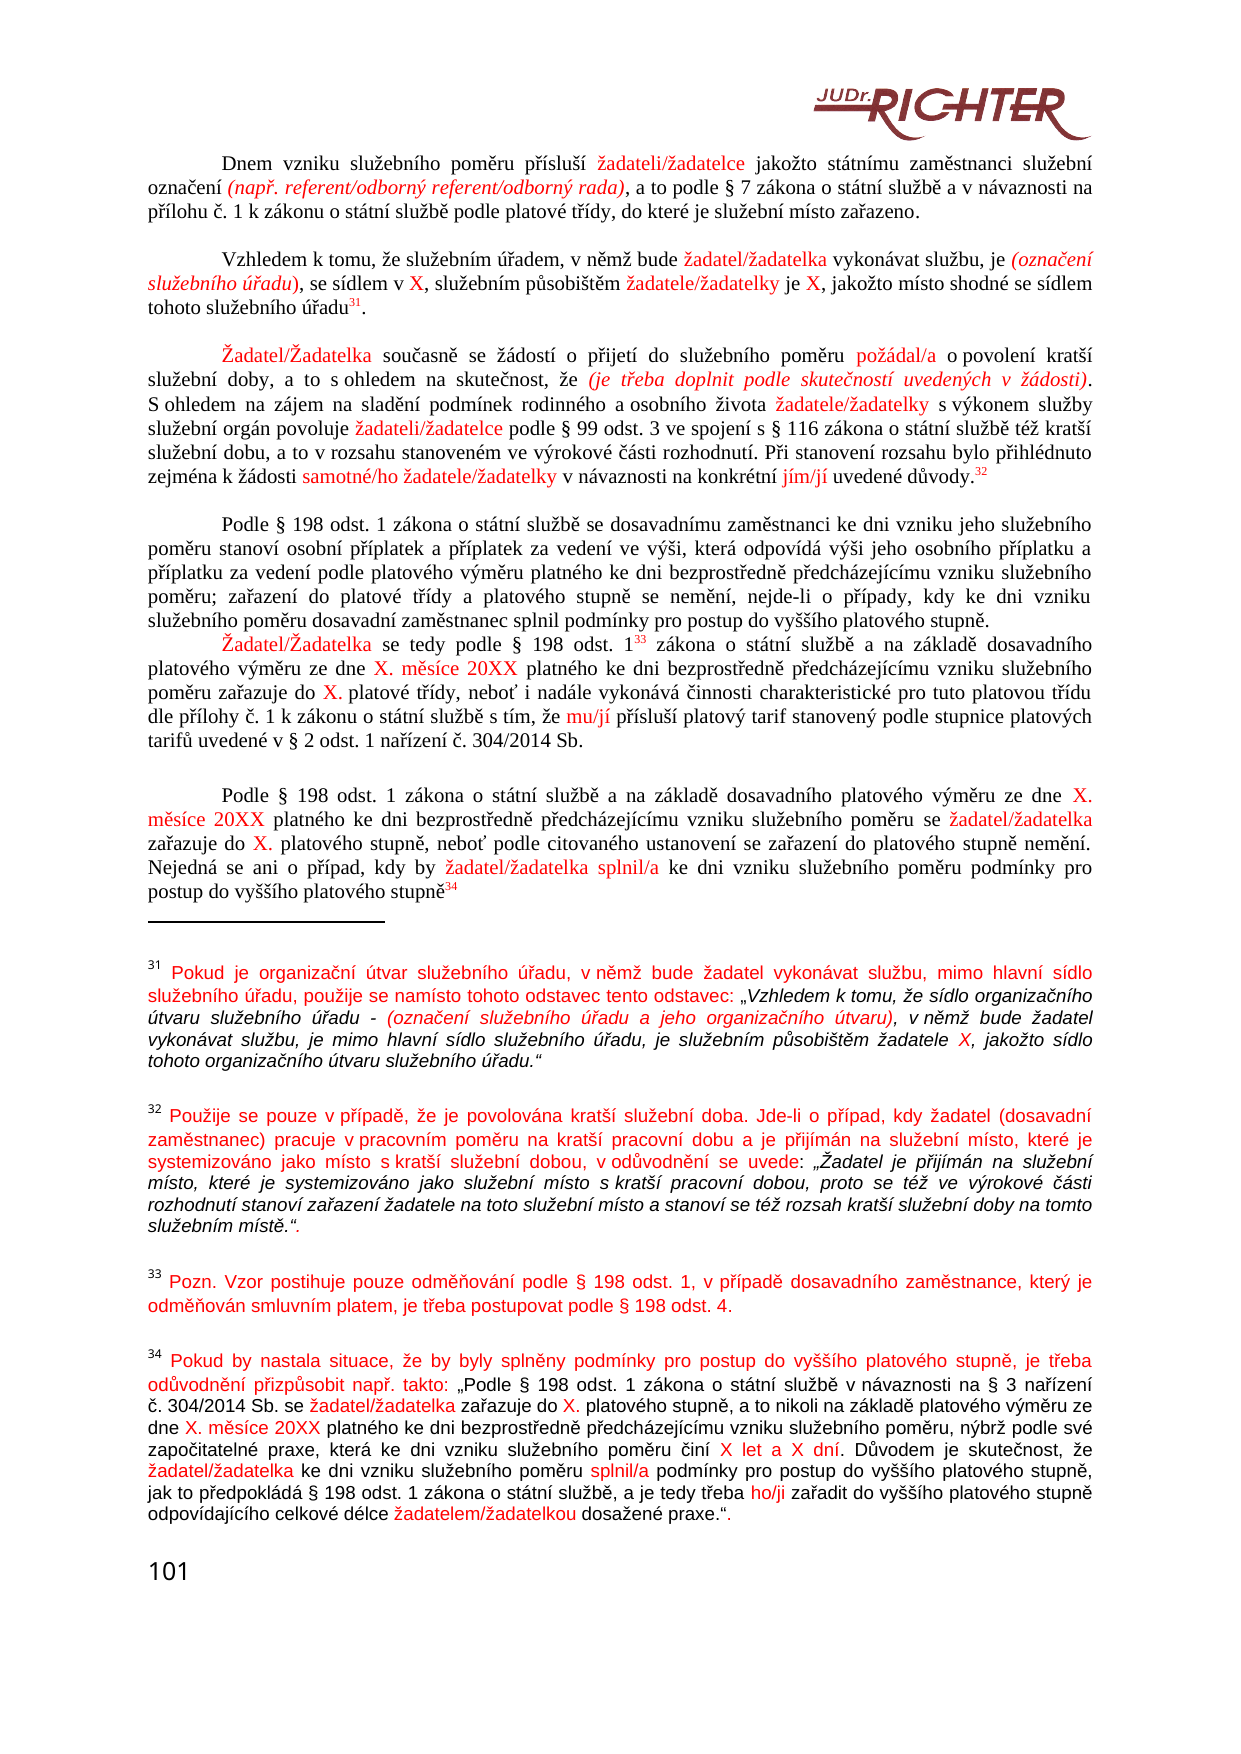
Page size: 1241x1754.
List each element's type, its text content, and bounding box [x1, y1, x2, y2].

text Podle § 198 odst. 1 zákona o státní službě se dosavadnímu zaměstnanci ke dni vzniku jeho služebního poměru stanoví osobní příplatek a příplatek za vedení ve výši, která odpovídá výši jeho osobního příplatku a příplatku za vedení podle platového výměru platného ke dni bezprostředně předcházejícímu vzniku služebního poměru; zařazení do platové třídy a platového stupně se nemění, nejde-li o případy, kdy ke dni vzniku služebního poměru dosavadní zaměstnanec splnil podmínky pro postup do vyššího platového stupně. [148, 512, 1093, 632]
text Dnem vzniku služebního poměru přísluší žadateli/žadatelce jakožto státnímu zaměstnanci služební označení (např. referent/odborný referent/odborný rada), a to podle § 7 zákona o státní službě a v návaznosti na přílohu č. 1 k zákonu o státní službě podle platové třídy, do které je služební místo zařazeno. [148, 151, 1093, 223]
text Žadatel/Žadatelka současně se žádostí o přijetí do služebního poměru požádal/a o povolení kratší služební doby, a to s ohledem na skutečnost, že (je třeba doplnit podle skutečností uvedených v žádosti). S ohledem na zájem na sladění podmínek rodinného a osobního života žadatele/žadatelky s výkonem služby služební orgán povoluje žadateli/žadatelce podle § 99 odst. 3 ve spojení s § 116 zákona o státní službě též kratší služební dobu, a to v rozsahu stanoveném ve výrokové části rozhodnutí. Při stanovení rozsahu bylo přihlédnuto zejména k žádosti samotné/ho žadatele/žadatelky v návaznosti na konkrétní jím/jí uvedené důvody. [148, 343, 1093, 488]
picture [813, 84, 1093, 141]
text Vzhledem k tomu, že služebním úřadem, v němž bude žadatel/žadatelka vykonávat službu, je (označení služebního úřadu), se sídlem v X, služebním působištěm žadatele/žadatelky je X, jakožto místo shodné se sídlem tohoto služebního úřadu. [148, 247, 1093, 319]
text Podle § 198 odst. 1 zákona o státní službě a na základě dosavadního platového výměru ze dne X. měsíce 20XX platného ke dni bezprostředně předcházejícímu vzniku služebního poměru se žadatel/žadatelka zařazuje do X. platového stupně, neboť podle citovaného ustanovení se zařazení do platového stupně nemění. Nejedná se ani o případ, kdy by žadatel/žadatelka splnil/a ke dni vzniku služebního poměru podmínky pro postup do vyššího platového stupně [148, 783, 1093, 903]
text Žadatel/Žadatelka se tedy podle § 198 odst. 1 zákona o státní službě a na základě dosavadního platového výměru ze dne X. měsíce 20XX platného ke dni bezprostředně předcházejícímu vzniku služebního poměru zařazuje do X. platové třídy, neboť i nadále vykonává činnosti charakteristické pro tuto platovou třídu dle přílohy č. 1 k zákonu o státní službě s tím, že mu/jí přísluší platový tarif stanovený podle stupnice platových tarifů uvedené v § 2 odst. 1 nařízení č. 304/2014 Sb. [148, 632, 1093, 752]
